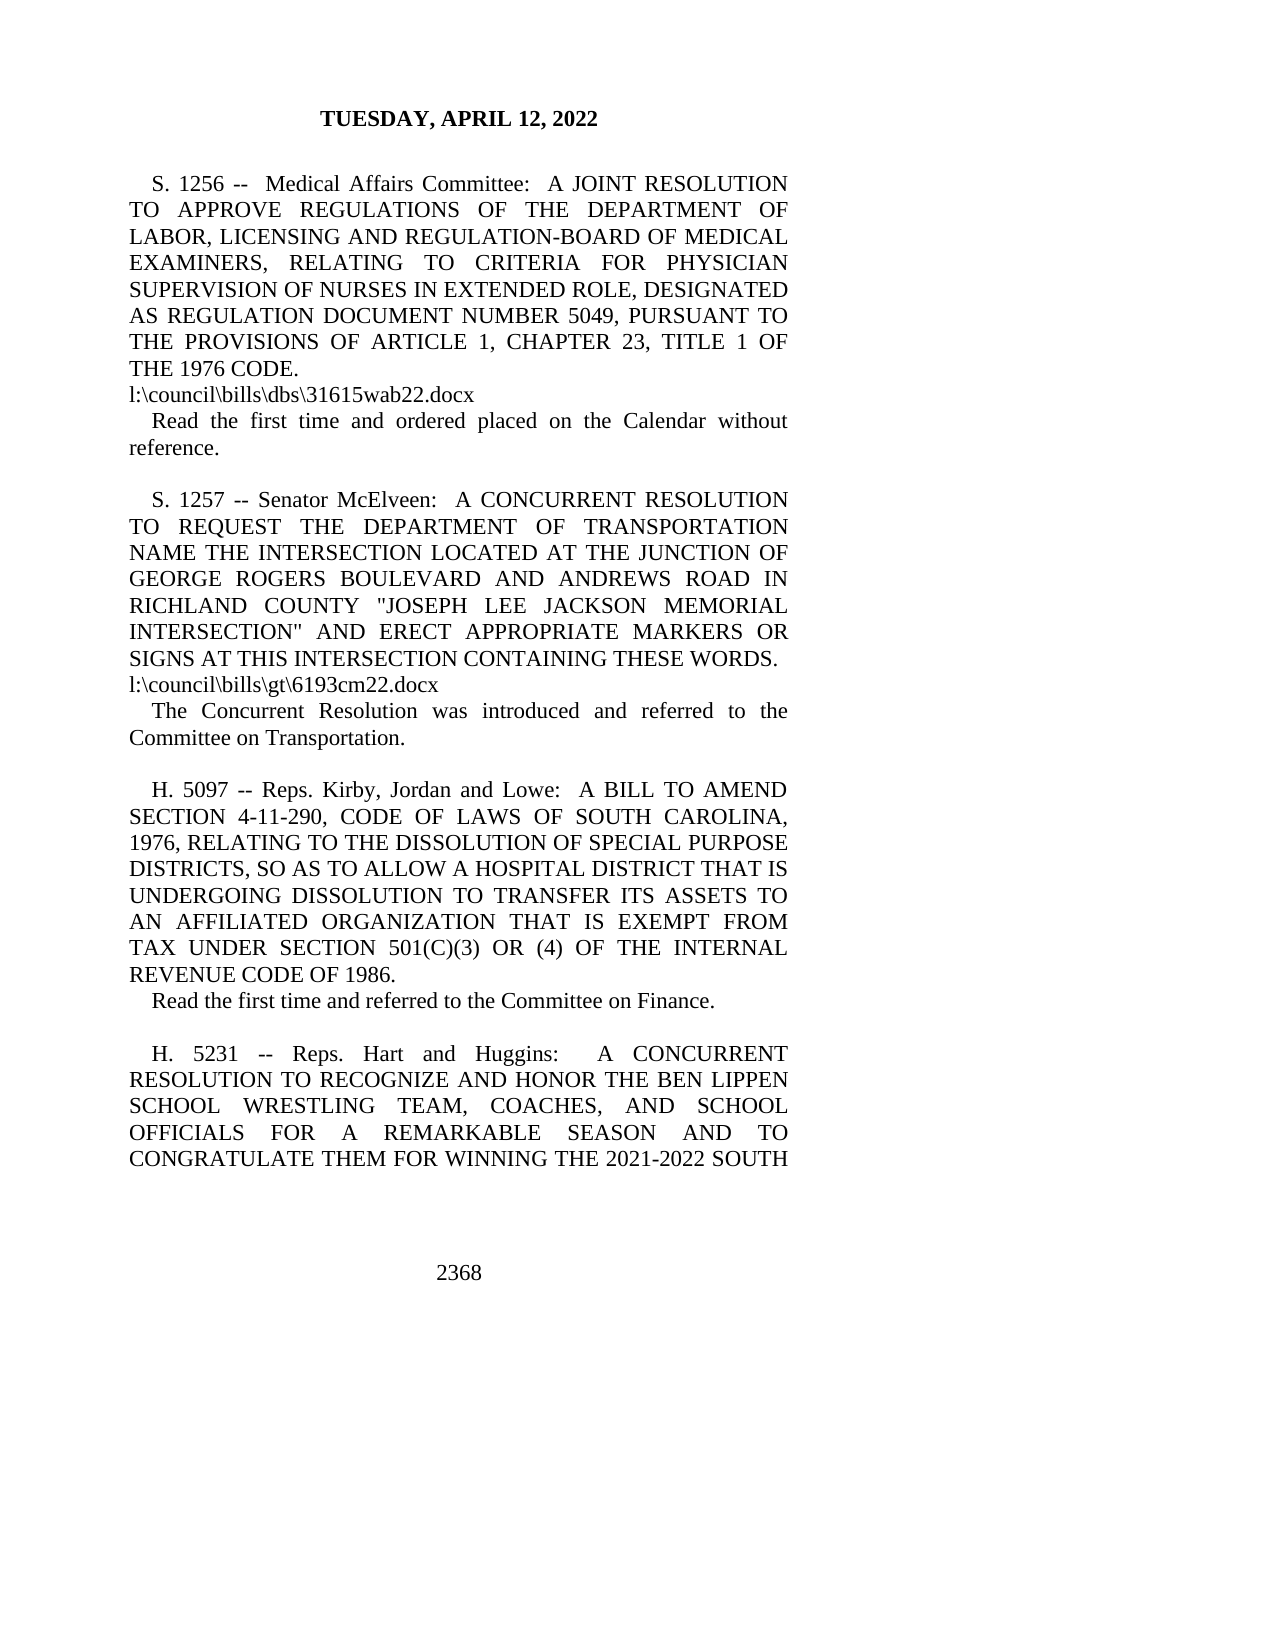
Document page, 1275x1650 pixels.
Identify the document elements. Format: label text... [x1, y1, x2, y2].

text S. 1257 -- Senator McElveen: A CONCURRENT RESOLUTION TO REQUEST THE DEPARTMENT OF TRANSPORTATION NAME THE INTERSECTION LOCATED AT THE JUNCTION OF GEORGE ROGERS BOULEVARD AND ANDREWS ROAD IN RICHLAND COUNTY "JOSEPH LEE JACKSON MEMORIAL INTERSECTION" AND ERECT APPROPRIATE MARKERS OR SIGNS AT THIS INTERSECTION CONTAINING THESE WORDS. [129, 486, 789, 671]
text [129, 1040, 789, 1224]
text S. 1256 -- Medical Affairs Committee: A JOINT RESOLUTION TO APPROVE REGULATIONS OF THE DEPARTMENT OF LABOR, LICENSING AND REGULATION-BOARD OF MEDICAL EXAMINERS, RELATING TO CRITERIA FOR PHYSICIAN SUPERVISION OF NURSES IN EXTENDED ROLE, DESIGNATED AS REGULATION DOCUMENT NUMBER 5049, PURSUANT TO THE PROVISIONS OF ARTICLE 1, CHAPTER 23, TITLE 1 OF THE 1976 CODE. [129, 170, 789, 381]
text l:\council\bills\dbs\31615wab22.docx [129, 381, 789, 407]
text Read the first time and ordered placed on the Calendar without reference. [129, 407, 789, 460]
text H. 5097 -- Reps. Kirby, Jordan and Lowe: A BILL TO AMEND SECTION 4-11-290, CODE OF LAWS OF SOUTH CAROLINA, 1976, RELATING TO THE DISSOLUTION OF SPECIAL PURPOSE DISTRICTS, SO AS TO ALLOW A HOSPITAL DISTRICT THAT IS UNDERGOING DISSOLUTION TO TRANSFER ITS ASSETS TO AN AFFILIATED ORGANIZATION THAT IS EXEMPT FROM TAX UNDER SECTION 501(C)(3) OR (4) OF THE INTERNAL REVENUE CODE OF 1986. [129, 776, 789, 987]
text Read the first time and referred to the Committee on Finance. [129, 987, 789, 1013]
text The Concurrent Resolution was introduced and referred to the Committee on Transportation. [129, 697, 789, 750]
text l:\council\bills\gt\6193cm22.docx [129, 671, 789, 697]
